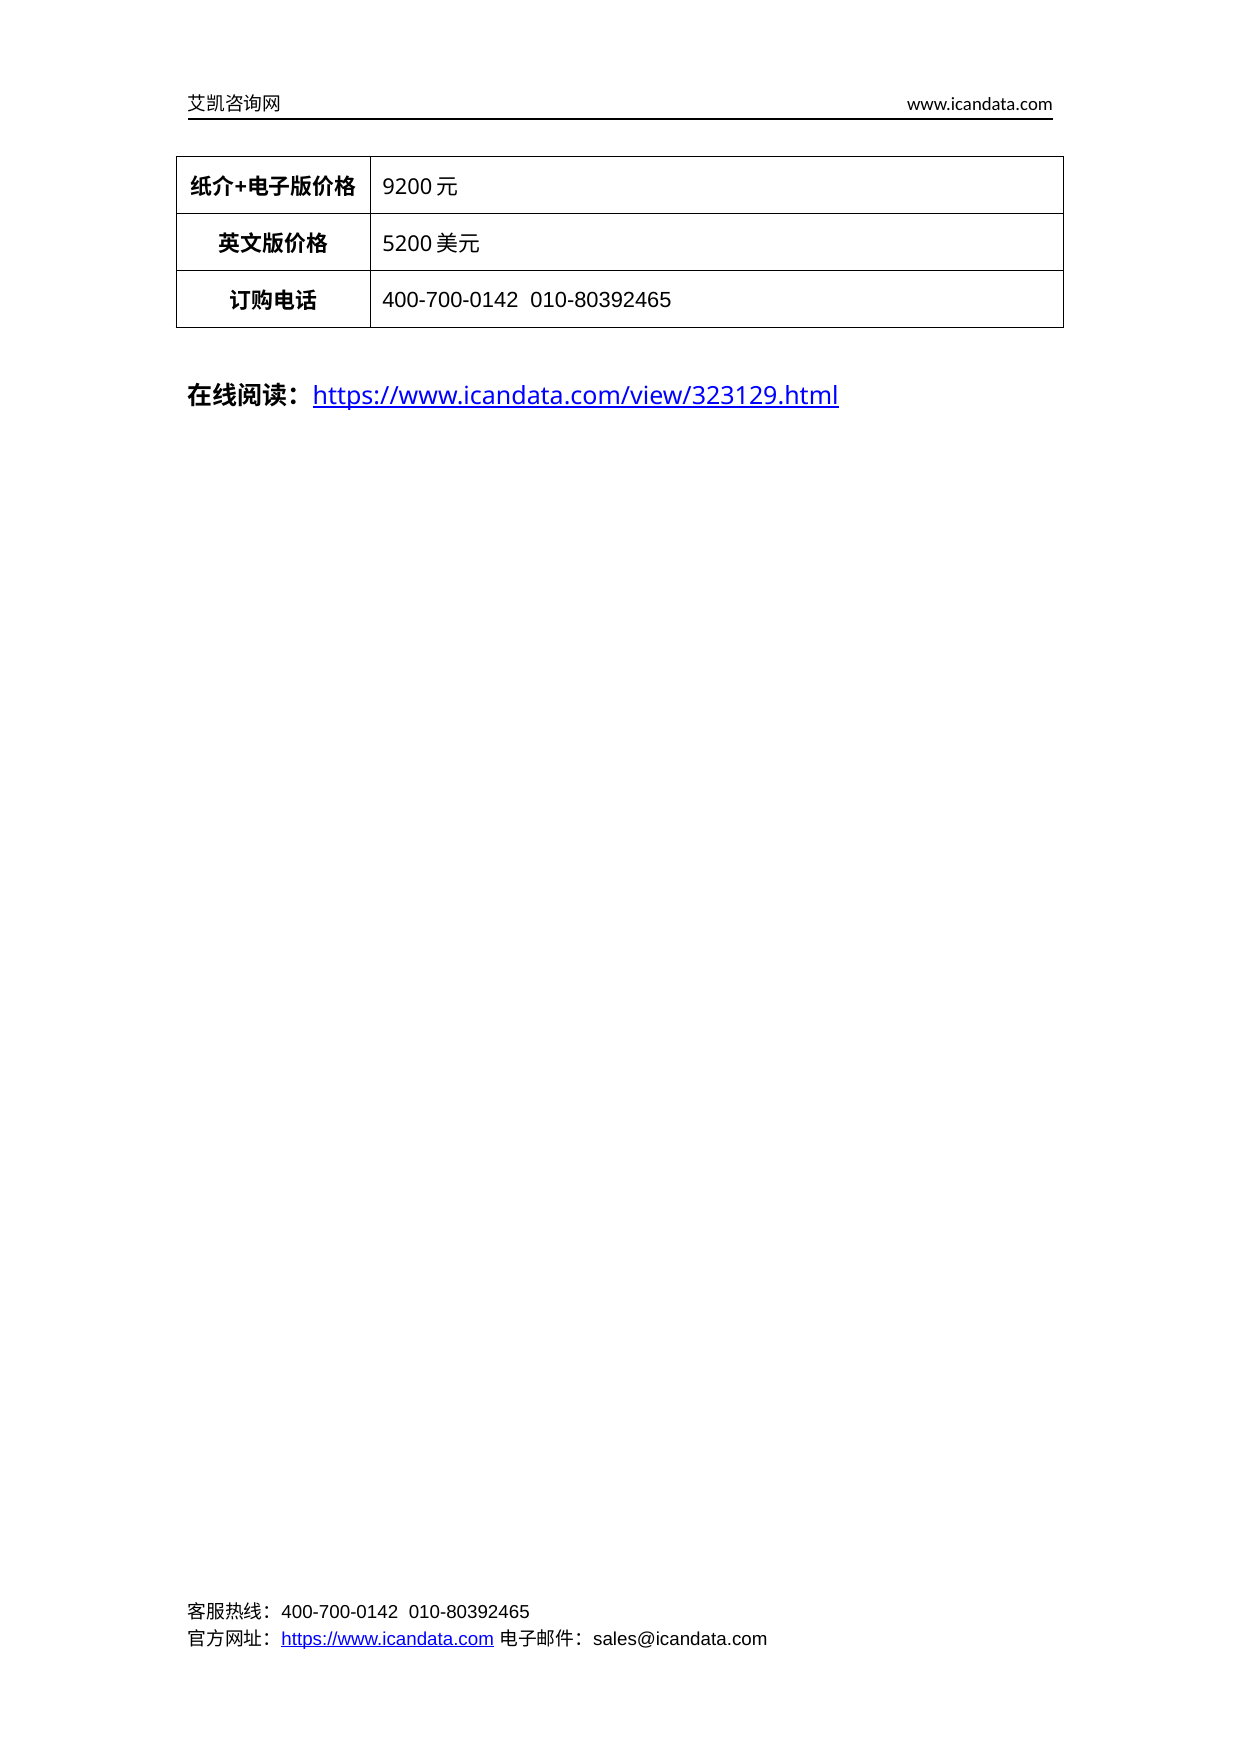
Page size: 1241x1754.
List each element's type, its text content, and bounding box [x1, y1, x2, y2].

table_cell 英文版价格 [177, 214, 370, 270]
table_cell 9200元 [371, 157, 1063, 213]
table_cell 纸介+电子版价格 [177, 157, 370, 213]
table_cell 400-700-0142 010-80392465 [371, 271, 1063, 327]
table_cell 5200美元 [371, 214, 1063, 270]
text 在线阅读：https://www.icandata.com/view/323129.html [187, 361, 1053, 426]
table_cell 订购电话 [177, 271, 370, 327]
